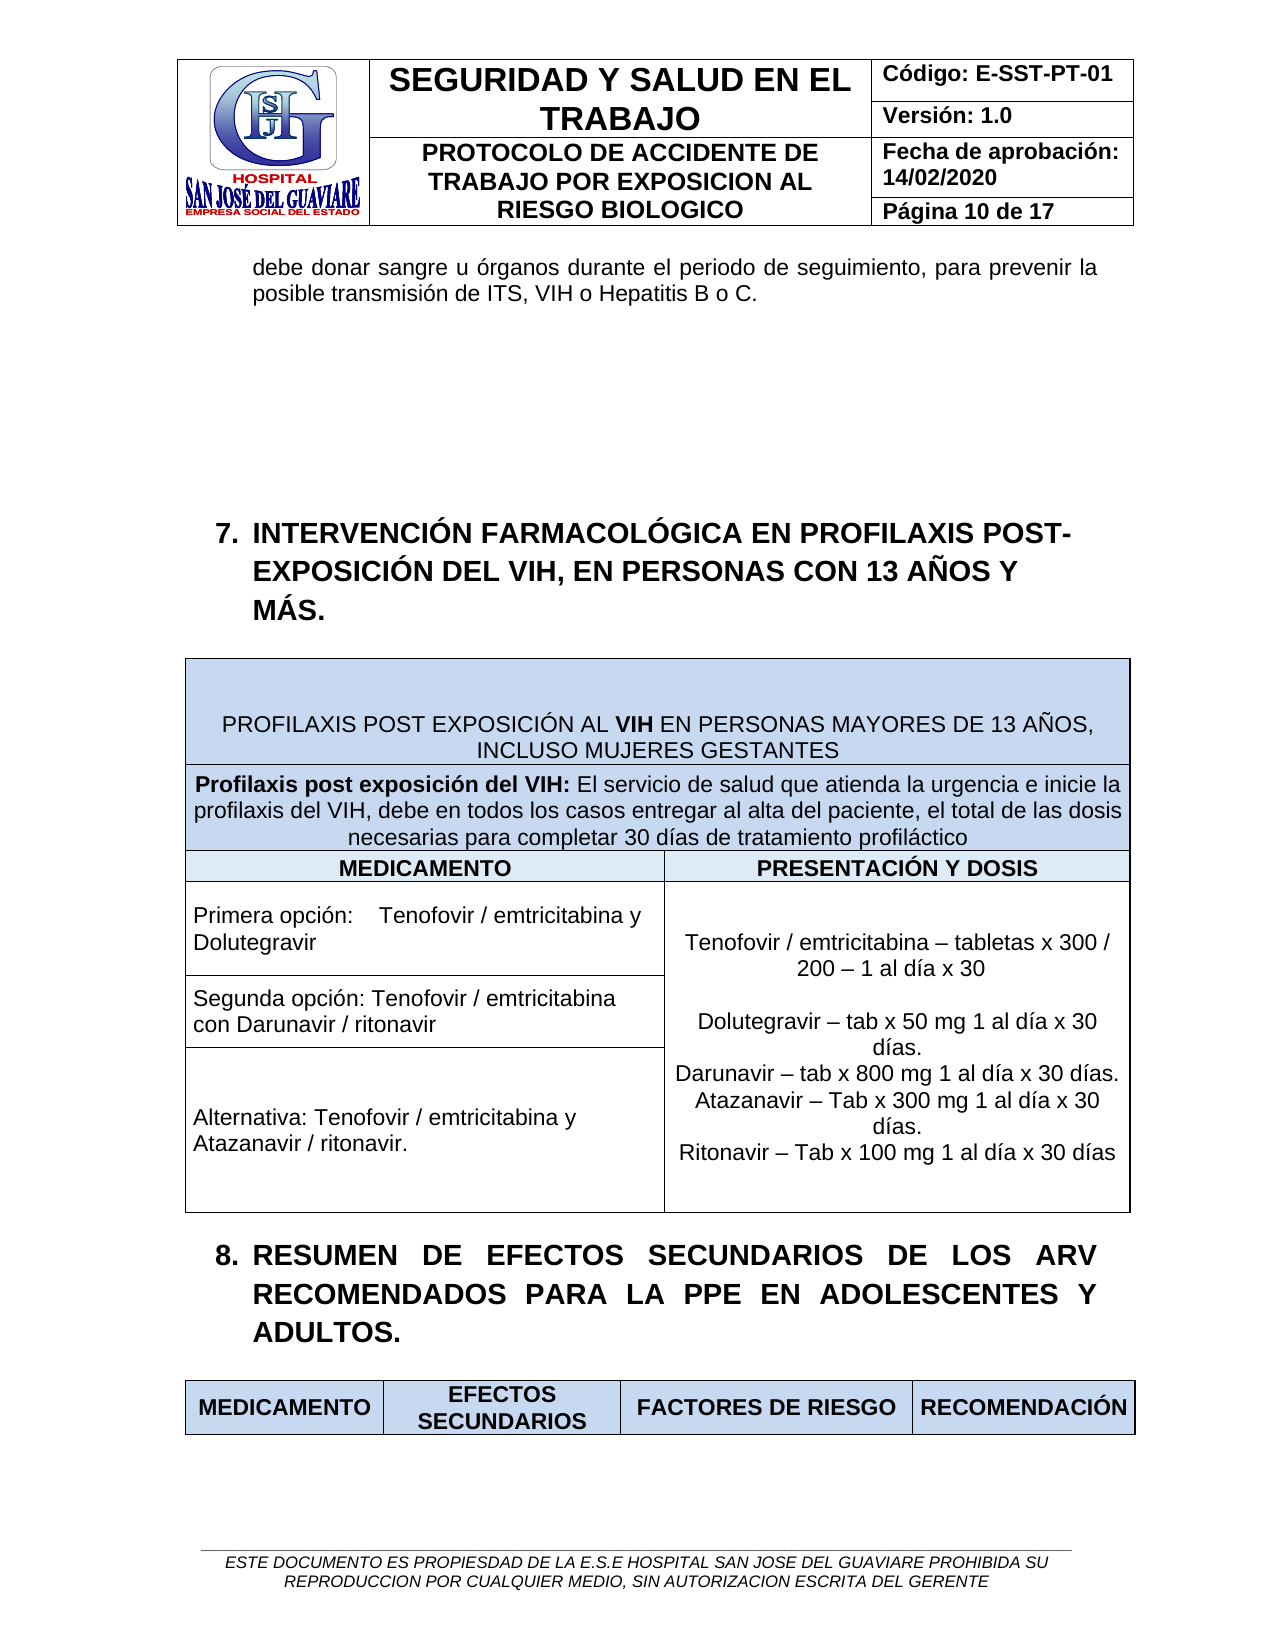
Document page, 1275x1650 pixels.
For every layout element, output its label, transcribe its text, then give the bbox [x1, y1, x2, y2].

table_header EFECTOS SECUNDARIOS [384, 1381, 620, 1434]
table_cell Alternativa: Tenofovir / emtricitabina y Atazanavir / ritonavir. [186, 1048, 664, 1212]
table_cell Tenofovir / emtricitabina – tabletas x 300 / 200 – 1 al día x 30 Dolutegravir – tab x 50 mg 1 al día x 30 días. Darunavir – tab x 800 mg 1 al día x 30 días. Atazanavir – Tab x 300 mg 1 al día x 30 días. Ritonavir – Tab x 100 mg 1 al día x 30 días [665, 882, 1129, 1212]
subtitle INTERVENCIÓN FARMACOLÓGICA EN PROFILAXIS POST-EXPOSICIÓN DEL VIH, EN PERSONAS CON 13 AÑOS Y MÁS. [215, 516, 1098, 626]
table_cell Segunda opción: Tenofovir / emtricitabina con Darunavir / ritonavir [186, 976, 664, 1047]
table_cell Primera opción: Tenofovir / emtricitabina y Dolutegravir [186, 882, 664, 975]
table_header PROFILAXIS POST EXPOSICIÓN AL VIH EN PERSONAS MAYORES DE 13 AÑOS, INCLUSO MUJERES GESTANTES [186, 659, 1129, 764]
table_header FACTORES DE RIESGO [621, 1381, 912, 1434]
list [215, 253, 1098, 306]
table_cell PRESENTACIÓN Y DOSIS [665, 851, 1129, 881]
table_cell MEDICAMENTO [186, 851, 664, 881]
table_header MEDICAMENTO [186, 1381, 383, 1434]
table_cell Profilaxis post exposición del VIH: El servicio de salud que atienda la urgencia e inicie la profilaxis del VIH, debe en todos los casos entregar al alta del paciente, el total de las dosis necesarias para completar 30 días de tratamiento profiláctico [186, 765, 1129, 850]
subtitle RESUMEN DE EFECTOS SECUNDARIOS DE LOS ARV RECOMENDADOS PARA LA PPE EN ADOLESCENTES Y ADULTOS. [215, 1238, 1098, 1349]
table_header RECOMENDACIÓN [913, 1381, 1134, 1434]
